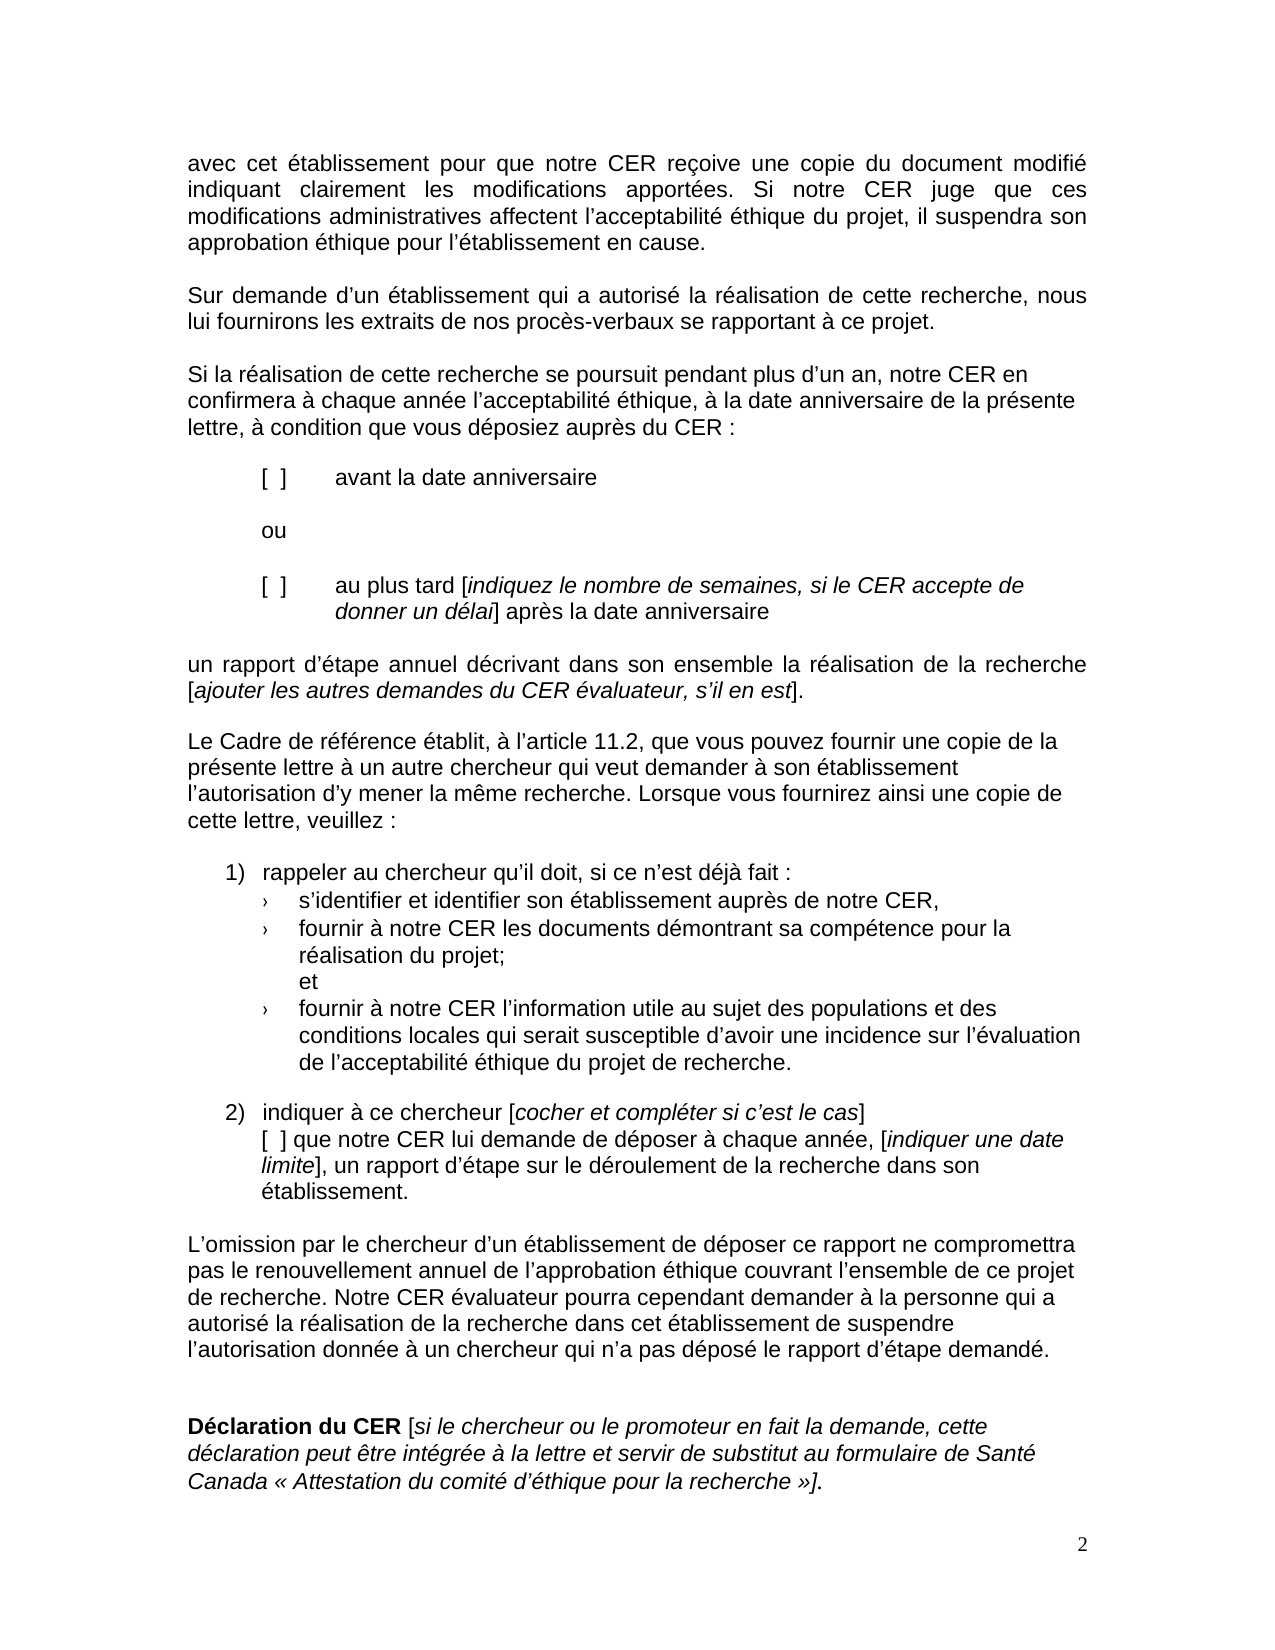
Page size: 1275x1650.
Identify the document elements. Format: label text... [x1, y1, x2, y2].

subtitle un rapport d’étape annuel décrivant dans son ensemble la réalisation de la recherche [ajouter les autres demandes du CER évaluateur, s’il en est]. [187, 651, 1087, 703]
subtitle [ ] que notre CER lui demande de déposer à chaque année, [indiquer une date limite], un rapport d’étape sur le déroulement de la recherche dans son établissement. [261, 1126, 1087, 1205]
subtitle fournir à notre CER l’information utile au sujet des populations et des conditions locales qui serait susceptible d’avoir une incidence sur l’évaluation de l’acceptabilité éthique du projet de recherche. [261, 994, 1087, 1075]
subtitle rappeler au chercheur qu’il doit, si ce n’est déjà fait : [225, 859, 1087, 886]
subtitle [ ] au plus tard [indiquez le nombre de semaines, si le CER accepte de donner un délai] après la date anniversaire [187, 572, 1087, 624]
subtitle et [299, 968, 1087, 994]
subtitle Déclaration du CER [si le chercheur ou le promoteur en fait la demande, cette déclaration peut être intégrée à la lettre et servir de substitut au formulaire de Santé Canada « Attestation du comité d’éthique pour la recherche »]. [187, 1413, 1087, 1495]
subtitle L’omission par le chercheur d’un établissement de déposer ce rapport ne compromettra pas le renouvellement annuel de l’approbation éthique couvrant l’ensemble de ce projet de recherche. Notre CER évaluateur pourra cependant demander à la personne qui a autorisé la réalisation de la recherche dans cet établissement de suspendre l’autorisation donnée à un chercheur qui n’a pas déposé le rapport d’étape demandé. [187, 1231, 1087, 1363]
subtitle [ ] avant la date anniversaire [187, 464, 1087, 490]
subtitle Le Cadre de référence établit, à l’article 11.2, que vous pouvez fournir une copie de la présente lettre à un autre chercheur qui veut demander à son établissement l’autorisation d’y mener la même recherche. Lorsque vous fournirez ainsi une copie de cette lettre, veuillez : [187, 728, 1087, 833]
subtitle indiquer à ce chercheur [cocher et compléter si c’est le cas] [225, 1099, 1087, 1126]
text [187, 150, 1087, 255]
subtitle fournir à notre CER les documents démontrant sa compétence pour la réalisation du projet; [261, 914, 1087, 968]
subtitle Si la réalisation de cette recherche se poursuit pendant plus d’un an, notre CER en confirmera à chaque année l’acceptabilité éthique, à la date anniversaire de la présente lettre, à condition que vous déposiez auprès du CER : [187, 361, 1087, 440]
subtitle s’identifier et identifier son établissement auprès de notre CER, [261, 886, 1087, 914]
subtitle ou [187, 517, 1087, 543]
text Sur demande d’un établissement qui a autorisé la réalisation de cette recherche, nous lui fournirons les extraits de nos procès-verbaux se rapportant à ce projet. [187, 282, 1087, 334]
